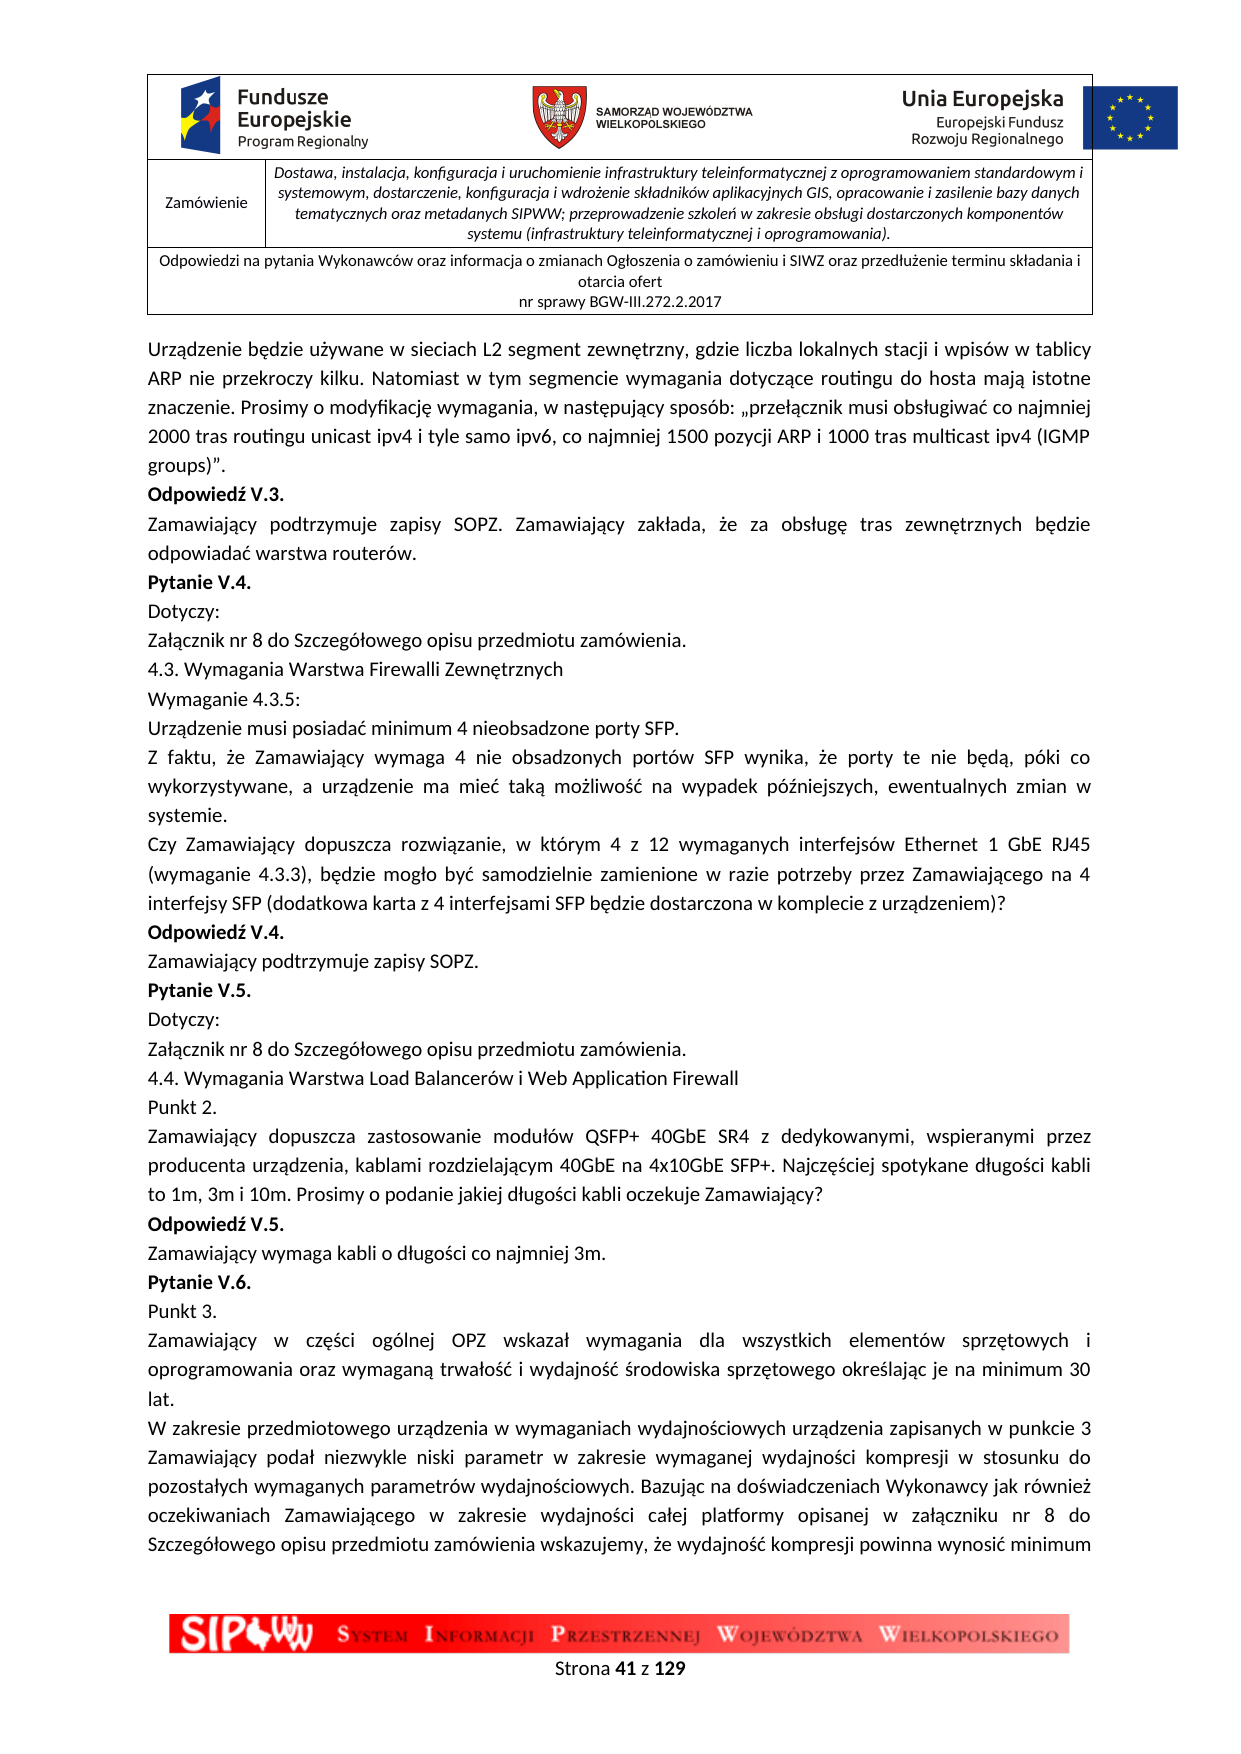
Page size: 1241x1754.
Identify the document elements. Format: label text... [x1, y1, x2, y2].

text Zamawiający podtrzymuje zapisy SOPZ. [148, 948, 1093, 974]
text Załącznik nr 8 do Szczegółowego opisu przedmiotu zamówienia. [148, 1036, 1093, 1061]
picture [1093, 74, 1183, 157]
text Punkt 3. [148, 1298, 1093, 1324]
text Urządzenie musi posiadać minimum 4 nieobsadzone porty SFP. [148, 715, 1093, 740]
text Czy Zamawiający dopuszcza rozwiązanie, w którym 4 z 12 wymaganych interfejsów Ethernet 1 GbE RJ45 (wymaganie 4.3.3), będzie mogło być samodzielnie zamienione w razie potrzeby przez Zamawiającego na 4 interfejsy SFP (dodatkowa karta z 4 interfejsami SFP będzie dostarczona w komplecie z urządzeniem)? [148, 832, 1093, 915]
text Zamawiający dopuszcza zastosowanie modułów QSFP+ 40GbE SR4 z dedykowanymi, wspieranymi przez producenta urządzenia, kablami rozdzielającym 40GbE na 4x10GbE SFP+. Najczęściej spotykane długości kabli to 1m, 3m i 10m. Prosimy o podanie jakiej długości kabli oczekuje Zamawiający? [148, 1123, 1093, 1207]
text Urządzenie będzie używane w sieciach L2 segment zewnętrzny, gdzie liczba lokalnych stacji i wpisów w tablicy ARP nie przekroczy kilku. Natomiast w tym segmencie wymagania dotyczące routingu do hosta mają istotne znaczenie. Prosimy o modyfikację wymagania, w następujący sposób: „przełącznik musi obsługiwać co najmniej 2000 tras routingu unicast ipv4 i tyle samo ipv6, co najmniej 1500 pozycji ARP i 1000 tras multicast ipv4 (IGMP groups)”. [148, 336, 1093, 478]
text 4.4. Wymagania Warstwa Load Balancerów i Web Application Firewall [148, 1065, 1093, 1090]
text Pytanie V.5. [148, 977, 1093, 1003]
text Zamawiający wymaga kabli o długości co najmniej 3m. [148, 1240, 1093, 1265]
picture [177, 75, 1092, 157]
text Punkt 2. [148, 1094, 1093, 1119]
text Dotyczy: [148, 598, 1093, 624]
text Dotyczy: [148, 1007, 1093, 1032]
text Zamawiający w części ogólnej OPZ wskazał wymagania dla wszystkich elementów sprzętowych i oprogramowania oraz wymaganą trwałość i wydajność środowiska sprzętowego określając je na minimum 30 lat. [148, 1327, 1093, 1411]
text Wymaganie 4.3.5: [148, 686, 1093, 711]
picture [169, 1614, 1071, 1655]
text Pytanie V.6. [148, 1269, 1093, 1294]
text 4.3. Wymagania Warstwa Firewalli Zewnętrznych [148, 657, 1093, 682]
text Odpowiedź V.4. [148, 919, 1093, 944]
text Odpowiedź V.5. [148, 1211, 1093, 1236]
text Załącznik nr 8 do Szczegółowego opisu przedmiotu zamówienia. [148, 627, 1093, 653]
text Zamawiający podtrzymuje zapisy SOPZ. Zamawiający zakłada, że za obsługę tras zewnętrznych będzie odpowiadać warstwa routerów. [148, 511, 1093, 565]
text Pytanie V.4. [148, 569, 1093, 594]
text Odpowiedź V.3. [148, 482, 1093, 507]
text Z faktu, że Zamawiający wymaga 4 nie obsadzonych portów SFP wynika, że porty te nie będą, póki co wykorzystywane, a urządzenie ma mieć taką możliwość na wypadek późniejszych, ewentualnych zmian w systemie. [148, 744, 1093, 828]
